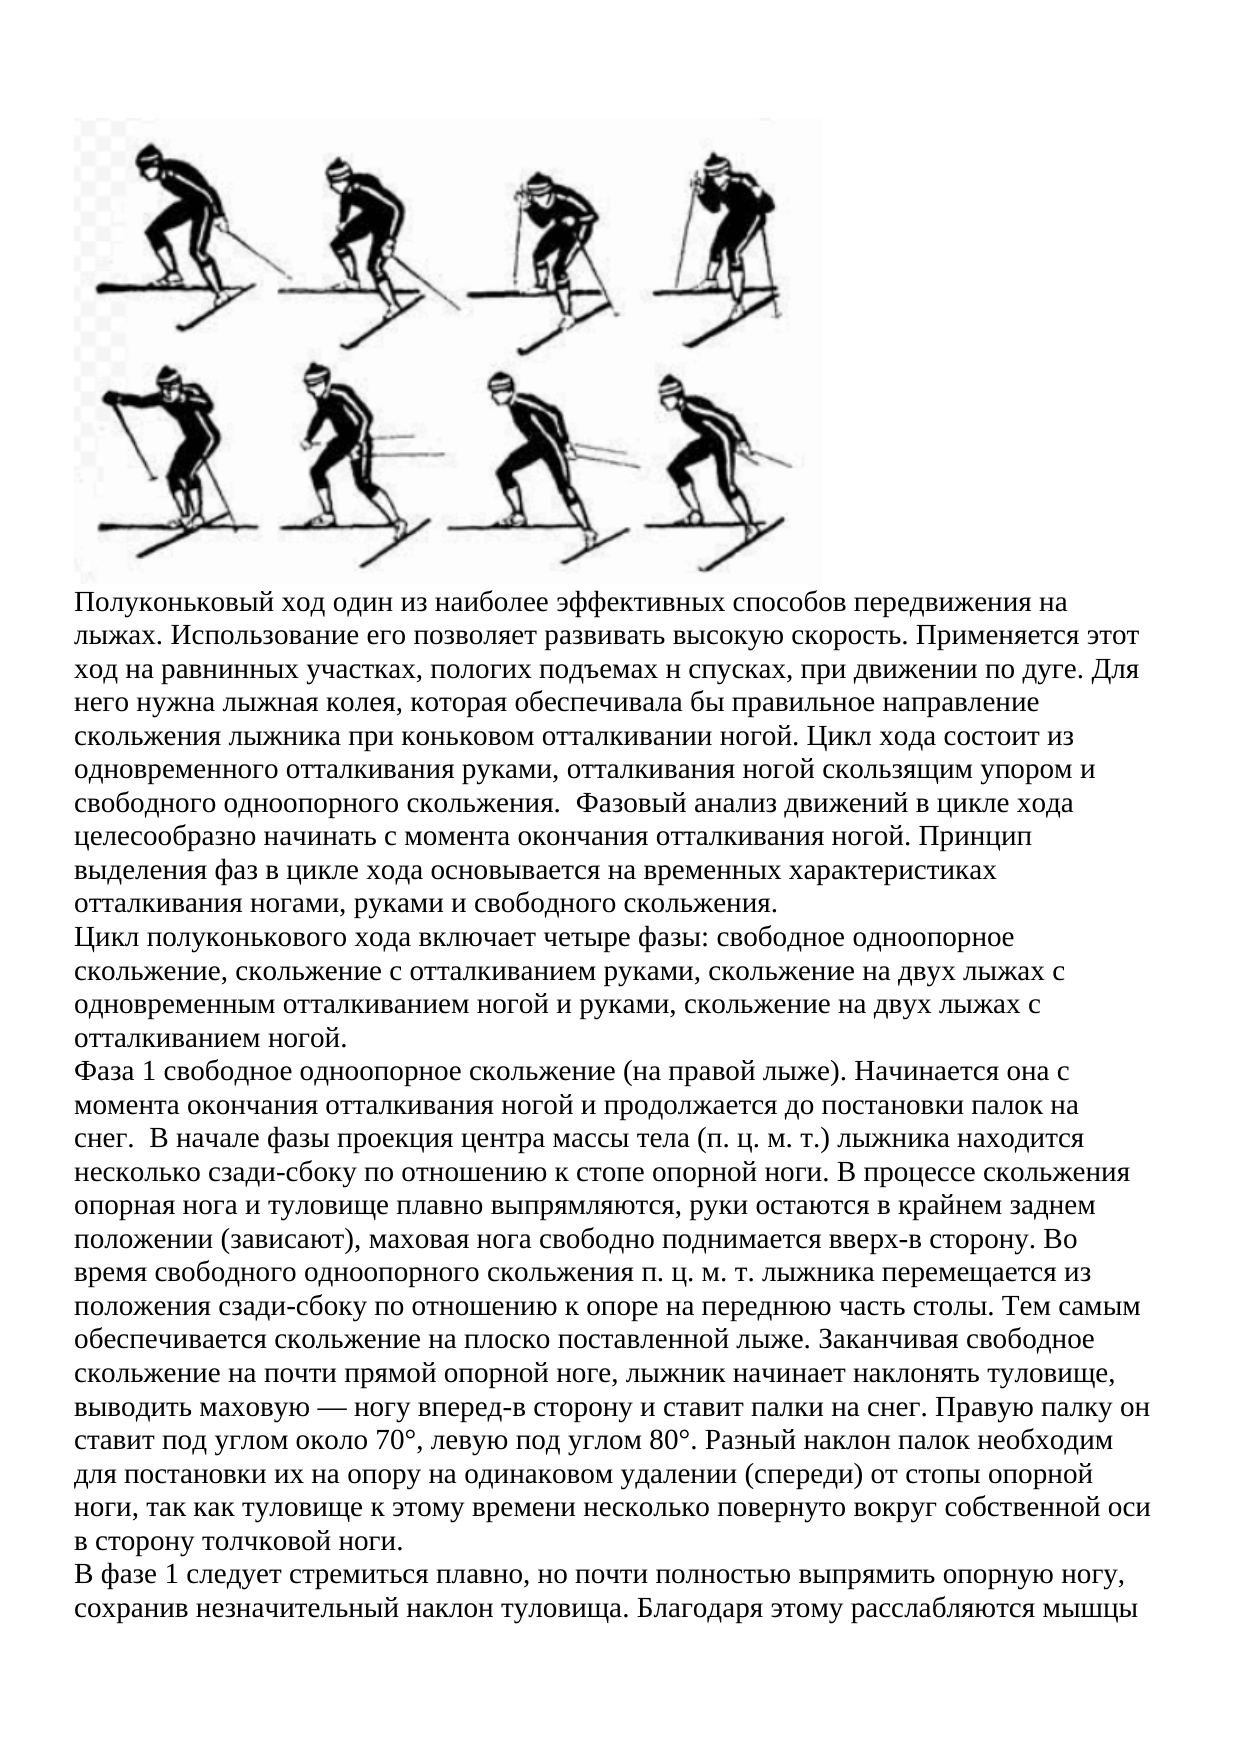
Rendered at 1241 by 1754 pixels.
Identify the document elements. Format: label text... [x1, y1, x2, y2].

picture [73, 118, 822, 584]
text Фаза 1 свободное одноопорное скольжение (на правой лыже). Начинается она с момента окончания отталкивания ногой и продолжается до постановки палок на снег. В начале фазы проекция центра массы тела (п. ц. м. т.) лыжника находится несколько сзади-сбоку по отношению к стопе опорной ноги. В процессе скольжения опорная нога и туловище плавно выпрямляются, руки остаются в крайнем заднем положении (зависают), маховая нога свободно поднимается вверх-в сторону. Во время свободного одноопорного скольжения п. ц. м. т. лыжника перемещается из положения сзади-сбоку по отношению к опоре на переднюю часть столы. Тем самым обеспечивается скольжение на плоско поставленной лыже. Заканчивая свободное скольжение на почти прямой опорной ноге, лыжник начинает наклонять туловище, выводить маховую — ногу вперед-в сторону и ставит палки на снег. Правую палку он ставит под углом около 70°, левую под углом 80°. Разный наклон палок необходим для постановки их на опору на одинаковом удалении (спереди) от стопы опорной ноги, так как туловище к этому времени несколько повернуто вокруг собственной оси в сторону толчковой ноги. [74, 1053, 1152, 1556]
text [74, 1556, 1152, 1623]
text Цикл полуконькового хода включает четыре фазы: свободное одноопорное скольжение, скольжение с отталкиванием руками, скольжение на двух лыжах с одновременным отталкиванием ногой и руками, скольжение на двух лыжах с отталкиванием ногой. [74, 919, 1152, 1053]
text Полуконьковый ход один из наиболее эффективных способов передвижения на лыжах. Использование его позволяет развивать высокую скорость. Применяется этот ход на равнинных участках, пологих подъемах н спусках, при движении по дуге. Для него нужна лыжная колея, которая обеспечивала бы правильное направление скольжения лыжника при коньковом отталкивании ногой. Цикл хода состоит из одновременного отталкивания руками, отталкивания ногой скользящим упором и свободного одноопорного скольжения. Фазовый анализ движений в цикле хода целесообразно начинать с момента окончания отталкивания ногой. Принцип выделения фаз в цикле хода основывается на временных характеристиках отталкивания ногами, руками и свободного скольжения. [74, 584, 1152, 919]
